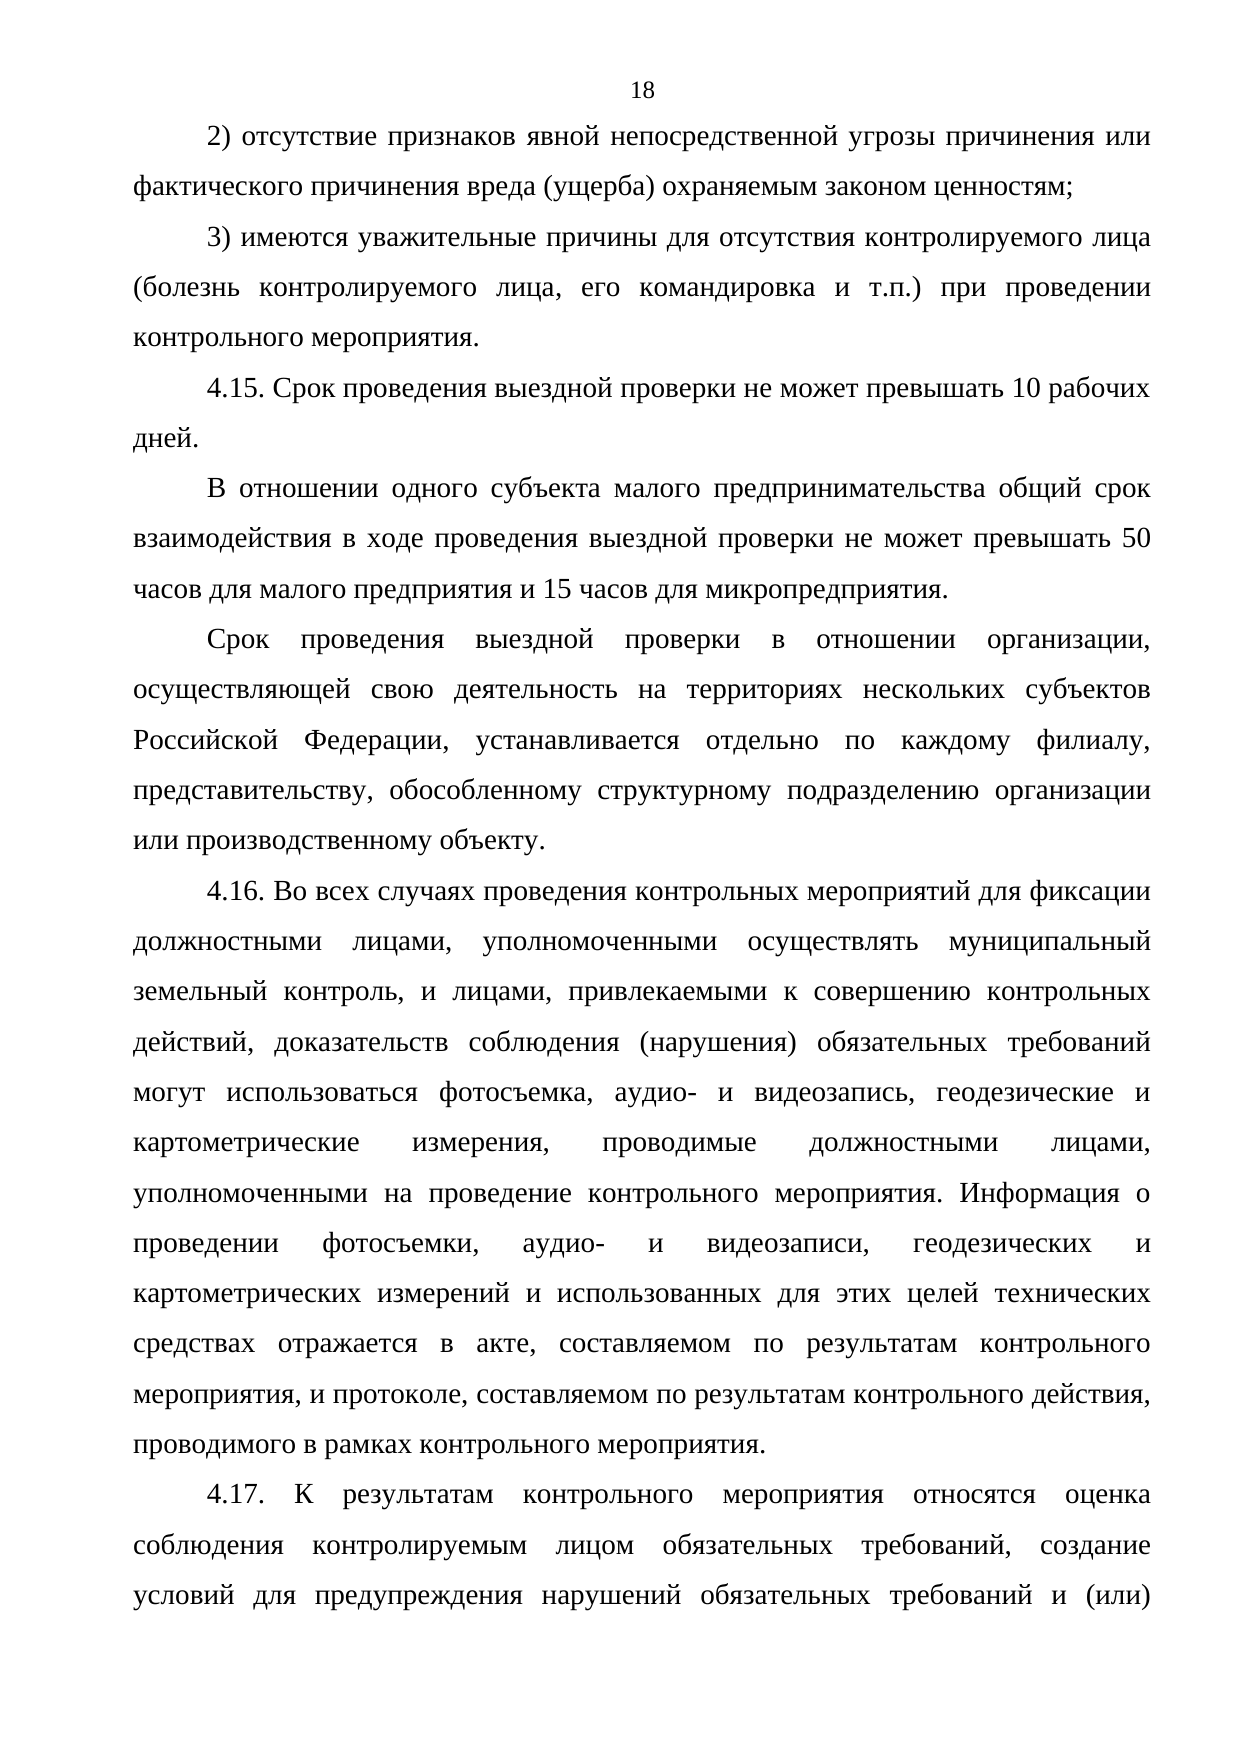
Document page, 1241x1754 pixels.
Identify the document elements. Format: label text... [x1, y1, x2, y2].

text В отношении одного субъекта малого предпринимательства общий срок взаимодействия в ходе проведения выездной проверки не может превышать 50 часов для малого предприятия и 15 часов для микропредприятия. [133, 470, 1152, 604]
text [133, 1477, 1152, 1611]
text 2) отсутствие признаков явной непосредственной угрозы причинения или фактического причинения вреда (ущерба) охраняемым законом ценностям; [133, 118, 1152, 202]
text Срок проведения выездной проверки в отношении организации, осуществляющей свою деятельность на территориях нескольких субъектов Российской Федерации, устанавливается отдельно по каждому филиалу, представительству, обособленному структурному подразделению организации или производственному объекту. [133, 621, 1152, 856]
text 3) имеются уважительные причины для отсутствия контролируемого лица (болезнь контролируемого лица, его командировка и т.п.) при проведении контрольного мероприятия. [133, 219, 1152, 353]
text 4.15. Срок проведения выездной проверки не может превышать 10 рабочих дней. [133, 370, 1152, 453]
text 4.16. Во всех случаях проведения контрольных мероприятий для фиксации должностными лицами, уполномоченными осуществлять муниципальный земельный контроль, и лицами, привлекаемыми к совершению контрольных действий, доказательств соблюдения (нарушения) обязательных требований могут использоваться фотосъемка, аудио- и видеозапись, геодезические и картометрические измерения, проводимые должностными лицами, уполномоченными на проведение контрольного мероприятия. Информация о проведении фотосъемки, аудио- и видеозаписи, геодезических и картометрических измерений и использованных для этих целей технических средствах отражается в акте, составляемом по результатам контрольного мероприятия, и протоколе, составляемом по результатам контрольного действия, проводимого в рамках контрольного мероприятия. [133, 873, 1152, 1460]
